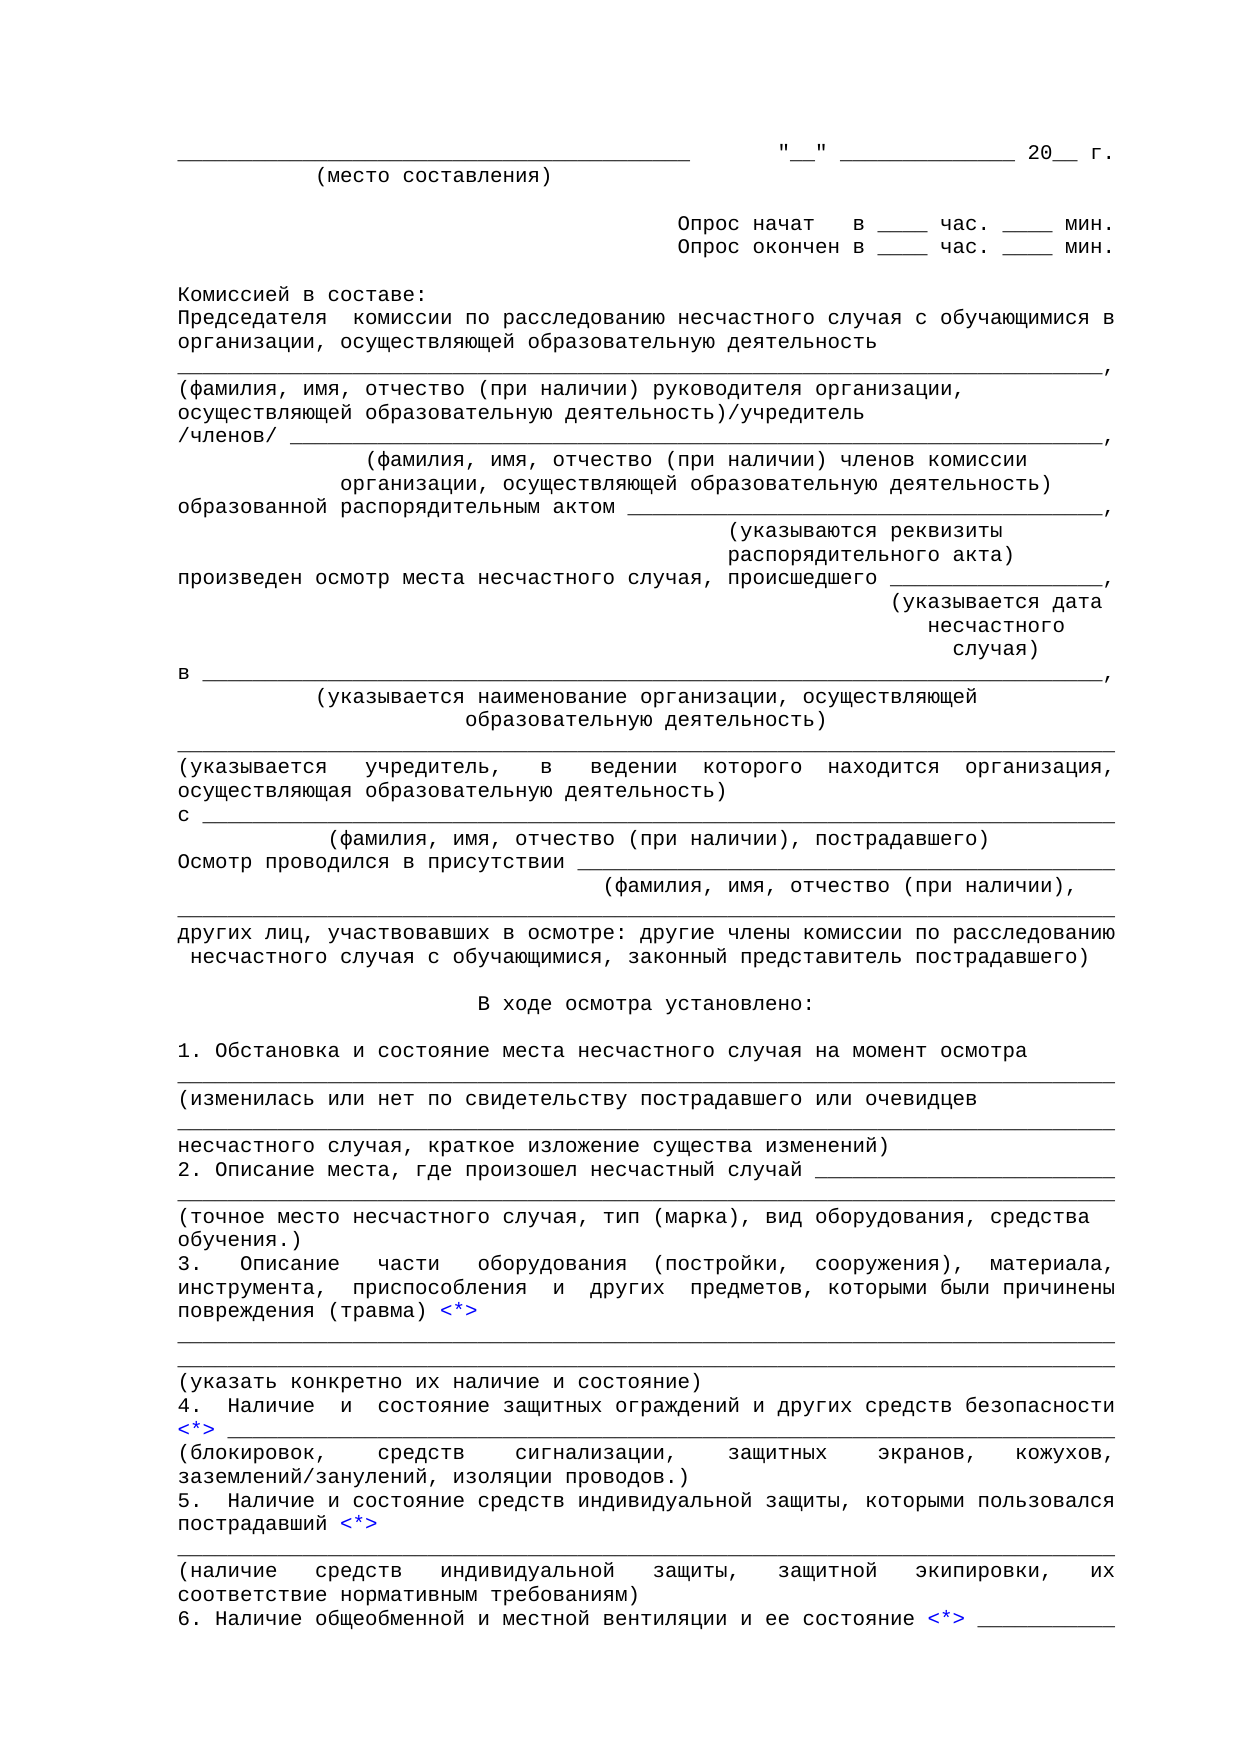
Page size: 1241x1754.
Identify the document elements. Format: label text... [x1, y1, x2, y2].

text 4. Наличие и состояние защитных ограждений и других средств безопасности [177, 1395, 1152, 1419]
text /членов/ _________________________________________________________________, [177, 426, 1152, 449]
text Комиссией в составе: [177, 284, 1152, 307]
text Председателя комиссии по расследованию несчастного случая с обучающимися в [177, 307, 1152, 331]
text инструмента, приспособления и других предметов, которыми были причинены [177, 1277, 1152, 1300]
text (точное место несчастного случая, тип (марка), вид оборудования, средства [177, 1206, 1152, 1229]
text ___________________________________________________________________________ [177, 1348, 1152, 1371]
text 1. Обстановка и состояние места несчастного случая на момент осмотра [177, 1040, 1152, 1064]
text 6. Наличие общеобменной и местной вентиляции и ее состояние <*> ___________ [177, 1608, 1152, 1631]
text Опрос окончен в ____ час. ____ мин. [177, 236, 1152, 260]
text обучения.) [177, 1229, 1152, 1253]
text соответствие нормативным требованиям) [177, 1584, 1152, 1608]
text несчастного случая с обучающимися, законный представитель пострадавшего) [177, 946, 1152, 969]
text (указать конкретно их наличие и состояние) [177, 1371, 1152, 1395]
text ___________________________________________________________________________ [177, 1537, 1152, 1561]
text (фамилия, имя, отчество (при наличии), пострадавшего) [177, 827, 1152, 851]
text в ________________________________________________________________________, [177, 662, 1152, 686]
text (фамилия, имя, отчество (при наличии) членов комиссии [177, 449, 1152, 473]
text несчастного [177, 615, 1152, 638]
text с _________________________________________________________________________ [177, 804, 1152, 827]
text 5. Наличие и состояние средств индивидуальной защиты, которыми пользовался [177, 1489, 1152, 1513]
text ___________________________________________________________________________ [177, 1064, 1152, 1088]
text других лиц, участвовавших в осмотре: другие члены комиссии по расследованию [177, 922, 1152, 946]
text произведен осмотр места несчастного случая, происшедшего _________________, [177, 567, 1152, 591]
text ___________________________________________________________________________ [177, 1111, 1152, 1135]
text несчастного случая, краткое изложение существа изменений) [177, 1135, 1152, 1158]
text (указывается учредитель, в ведении которого находится организация, [177, 757, 1152, 780]
text образовательную деятельность) [177, 709, 1152, 733]
text __________________________________________________________________________, [177, 354, 1152, 378]
text ___________________________________________________________________________ [177, 1182, 1152, 1206]
text (наличие средств индивидуальной защиты, защитной экипировки, их [177, 1561, 1152, 1584]
text <*> _______________________________________________________________________ [177, 1419, 1152, 1442]
text осуществляющей образовательную деятельность)/учредитель [177, 402, 1152, 426]
text 3. Описание части оборудования (постройки, сооружения), материала, [177, 1253, 1152, 1277]
text (фамилия, имя, отчество (при наличии) руководителя организации, [177, 378, 1152, 402]
text (указывается дата [177, 591, 1152, 615]
text заземлений/занулений, изоляции проводов.) [177, 1466, 1152, 1489]
text Осмотр проводился в присутствии ___________________________________________ [177, 851, 1152, 875]
text (указываются реквизиты [177, 520, 1152, 544]
text образованной распорядительным актом ______________________________________, [177, 496, 1152, 520]
text случая) [177, 638, 1152, 662]
text организации, осуществляющей образовательную деятельность) [177, 473, 1152, 496]
text В ходе осмотра установлено: [177, 993, 1152, 1017]
text распорядительного акта) [177, 544, 1152, 567]
text повреждения (травма) <*> [177, 1300, 1152, 1324]
text Опрос начат в ____ час. ____ мин. [177, 213, 1152, 236]
text ___________________________________________________________________________ [177, 733, 1152, 757]
text ___________________________________________________________________________ [177, 898, 1152, 922]
text организации, осуществляющей образовательную деятельность [177, 331, 1152, 354]
text (изменилась или нет по свидетельству пострадавшего или очевидцев [177, 1088, 1152, 1111]
text (блокировок, средств сигнализации, защитных экранов, кожухов, [177, 1442, 1152, 1466]
text пострадавший <*> [177, 1513, 1152, 1537]
text (фамилия, имя, отчество (при наличии), [177, 875, 1152, 898]
text (место составления) [177, 165, 1152, 189]
text (указывается наименование организации, осуществляющей [177, 686, 1152, 709]
text ___________________________________________________________________________ [177, 1324, 1152, 1348]
text _________________________________________ "__" ______________ 20__ г. [177, 142, 1152, 165]
text осуществляющая образовательную деятельность) [177, 780, 1152, 804]
text 2. Описание места, где произошел несчастный случай ________________________ [177, 1158, 1152, 1182]
